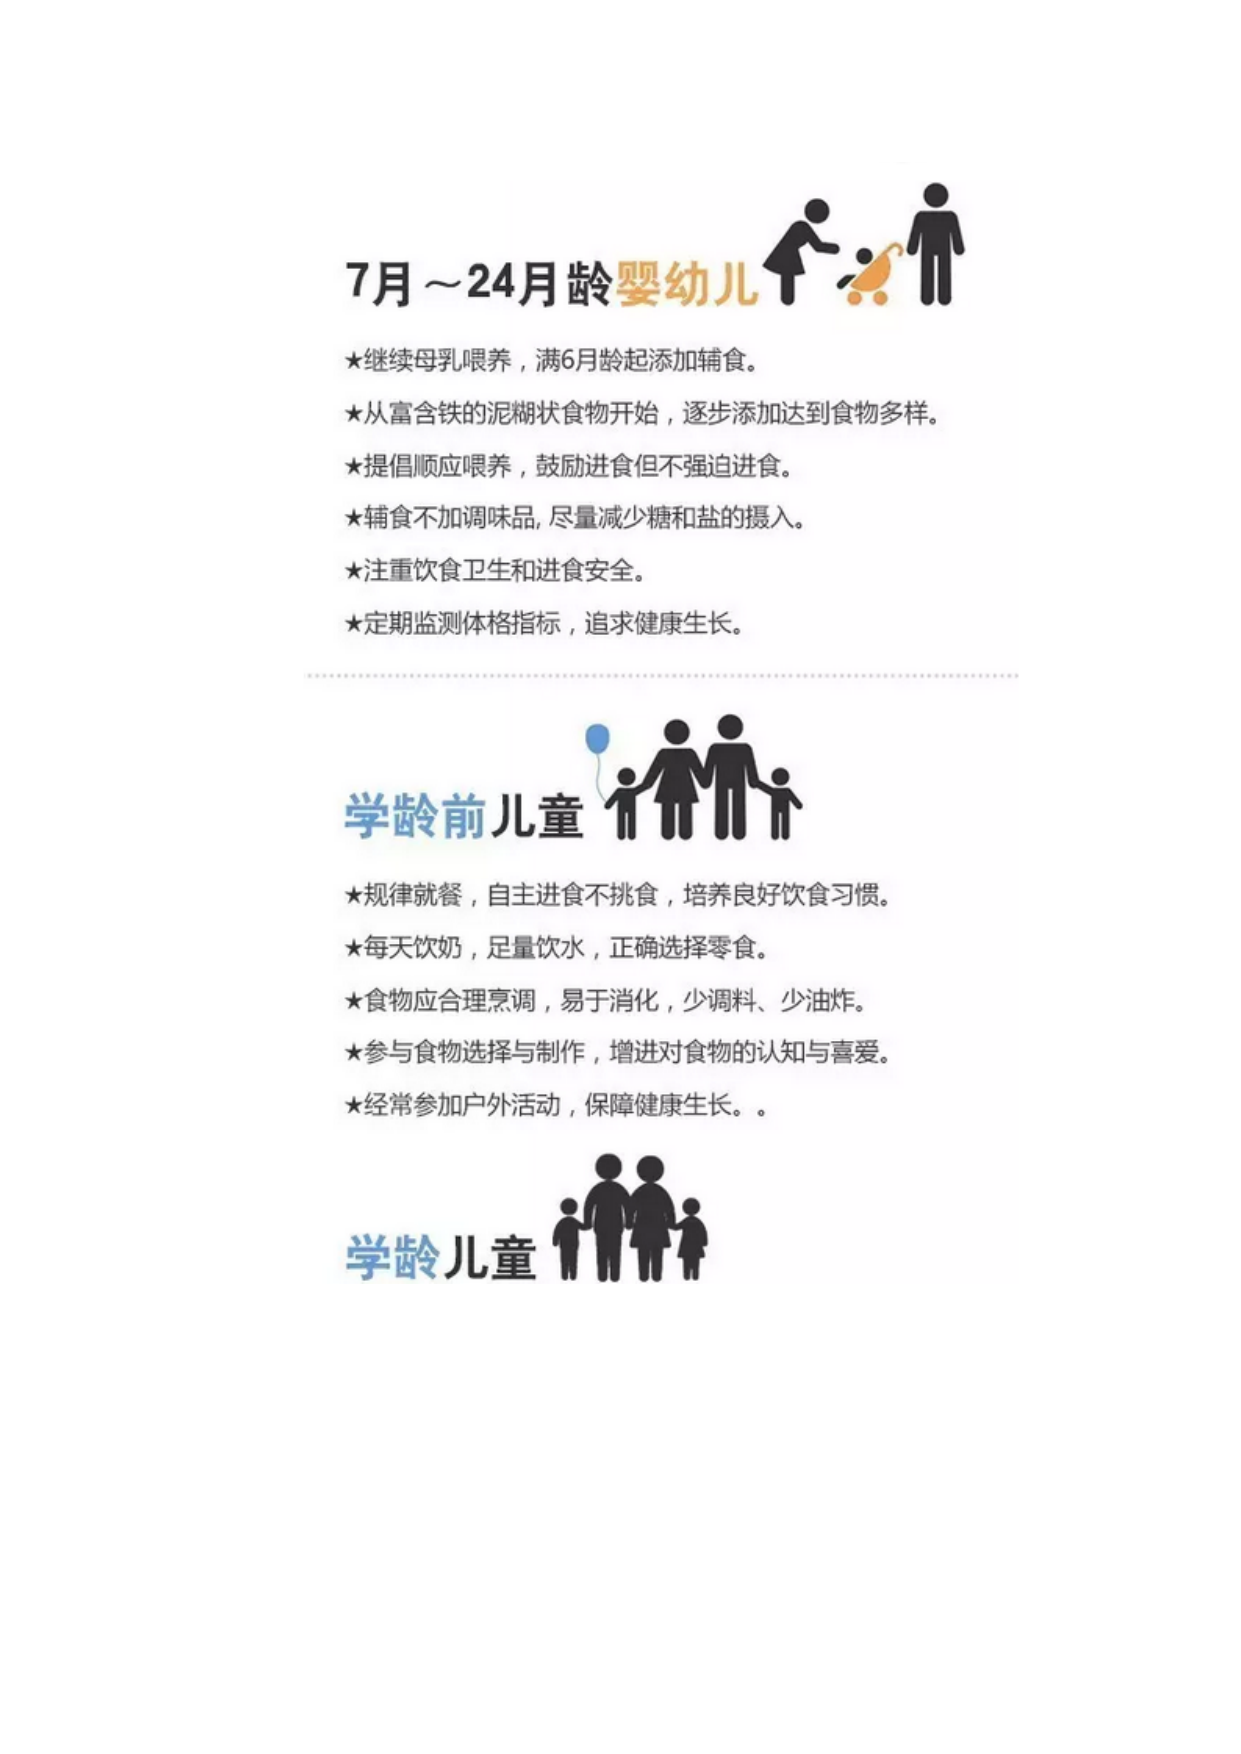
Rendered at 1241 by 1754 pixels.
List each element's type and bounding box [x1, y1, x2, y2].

picture [262, 162, 1061, 1284]
